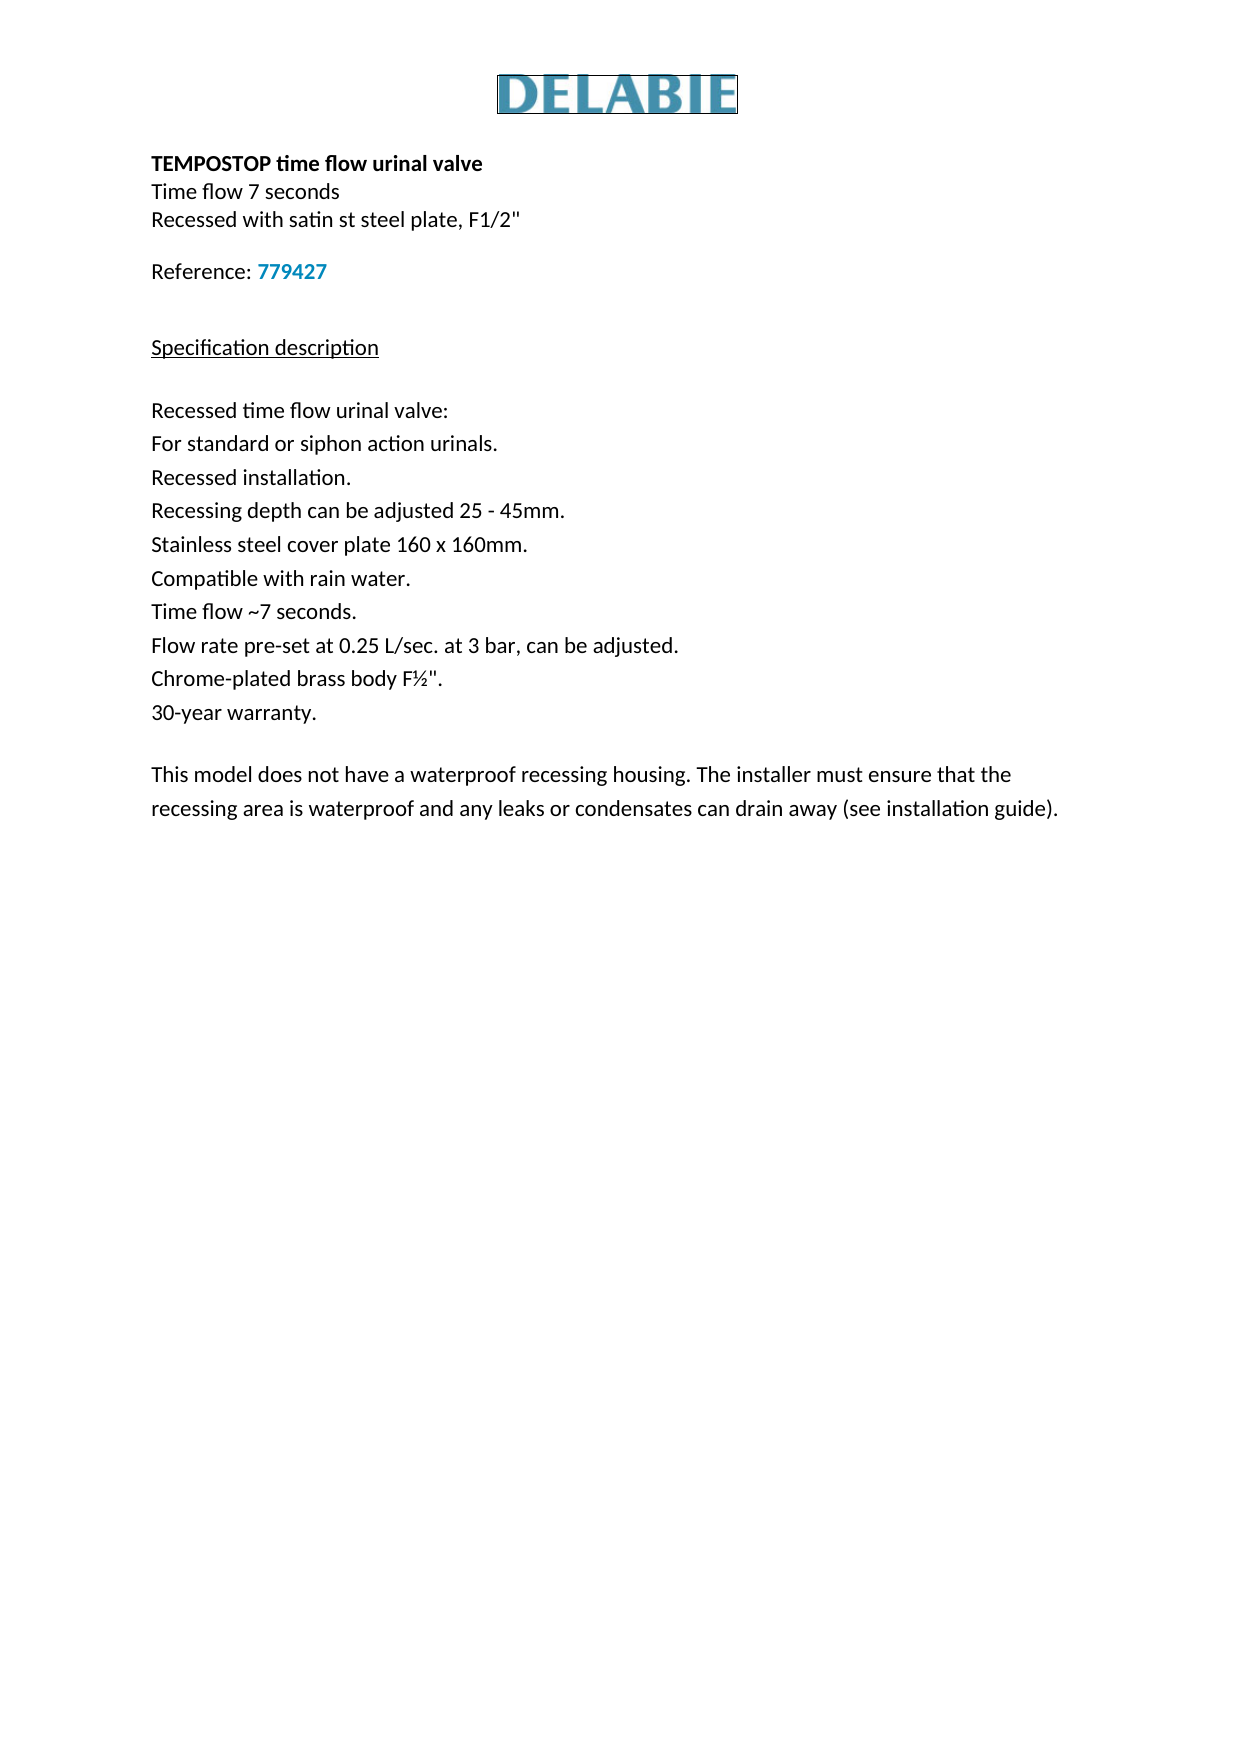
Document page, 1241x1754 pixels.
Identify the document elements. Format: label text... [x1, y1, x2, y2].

text Flow rate pre-set at 0.25 L/sec. at 3 bar, can be adjusted. [151, 631, 1084, 659]
text Chrome-plated brass body F½". [151, 664, 1084, 692]
text 30-year warranty. [151, 698, 1084, 726]
text This model does not have a waterproof recessing housing. The installer must ensure that the recessing area is waterproof and any leaks or condensates can drain away (see installation guide). [151, 760, 1084, 822]
text Time flow ~7 seconds. [151, 597, 1084, 625]
text Compatible with rain water. [151, 564, 1084, 592]
text TEMPOSTOP time flow urinal valve [151, 149, 1084, 177]
text Reference: 779427 [151, 257, 1084, 285]
text Recessing depth can be adjusted 25 - 45mm. [151, 497, 1084, 525]
text Stainless steel cover plate 160 x 160mm. [151, 530, 1084, 558]
text Recessed installation. [151, 463, 1084, 491]
text For standard or siphon action urinals. [151, 429, 1084, 458]
text Specification description [151, 333, 1084, 361]
text Recessed time flow urinal valve: [151, 396, 1084, 424]
text Time flow 7 seconds [151, 177, 1084, 205]
picture [498, 76, 737, 113]
text Recessed with satin st steel plate, F1/2" [151, 205, 1084, 233]
